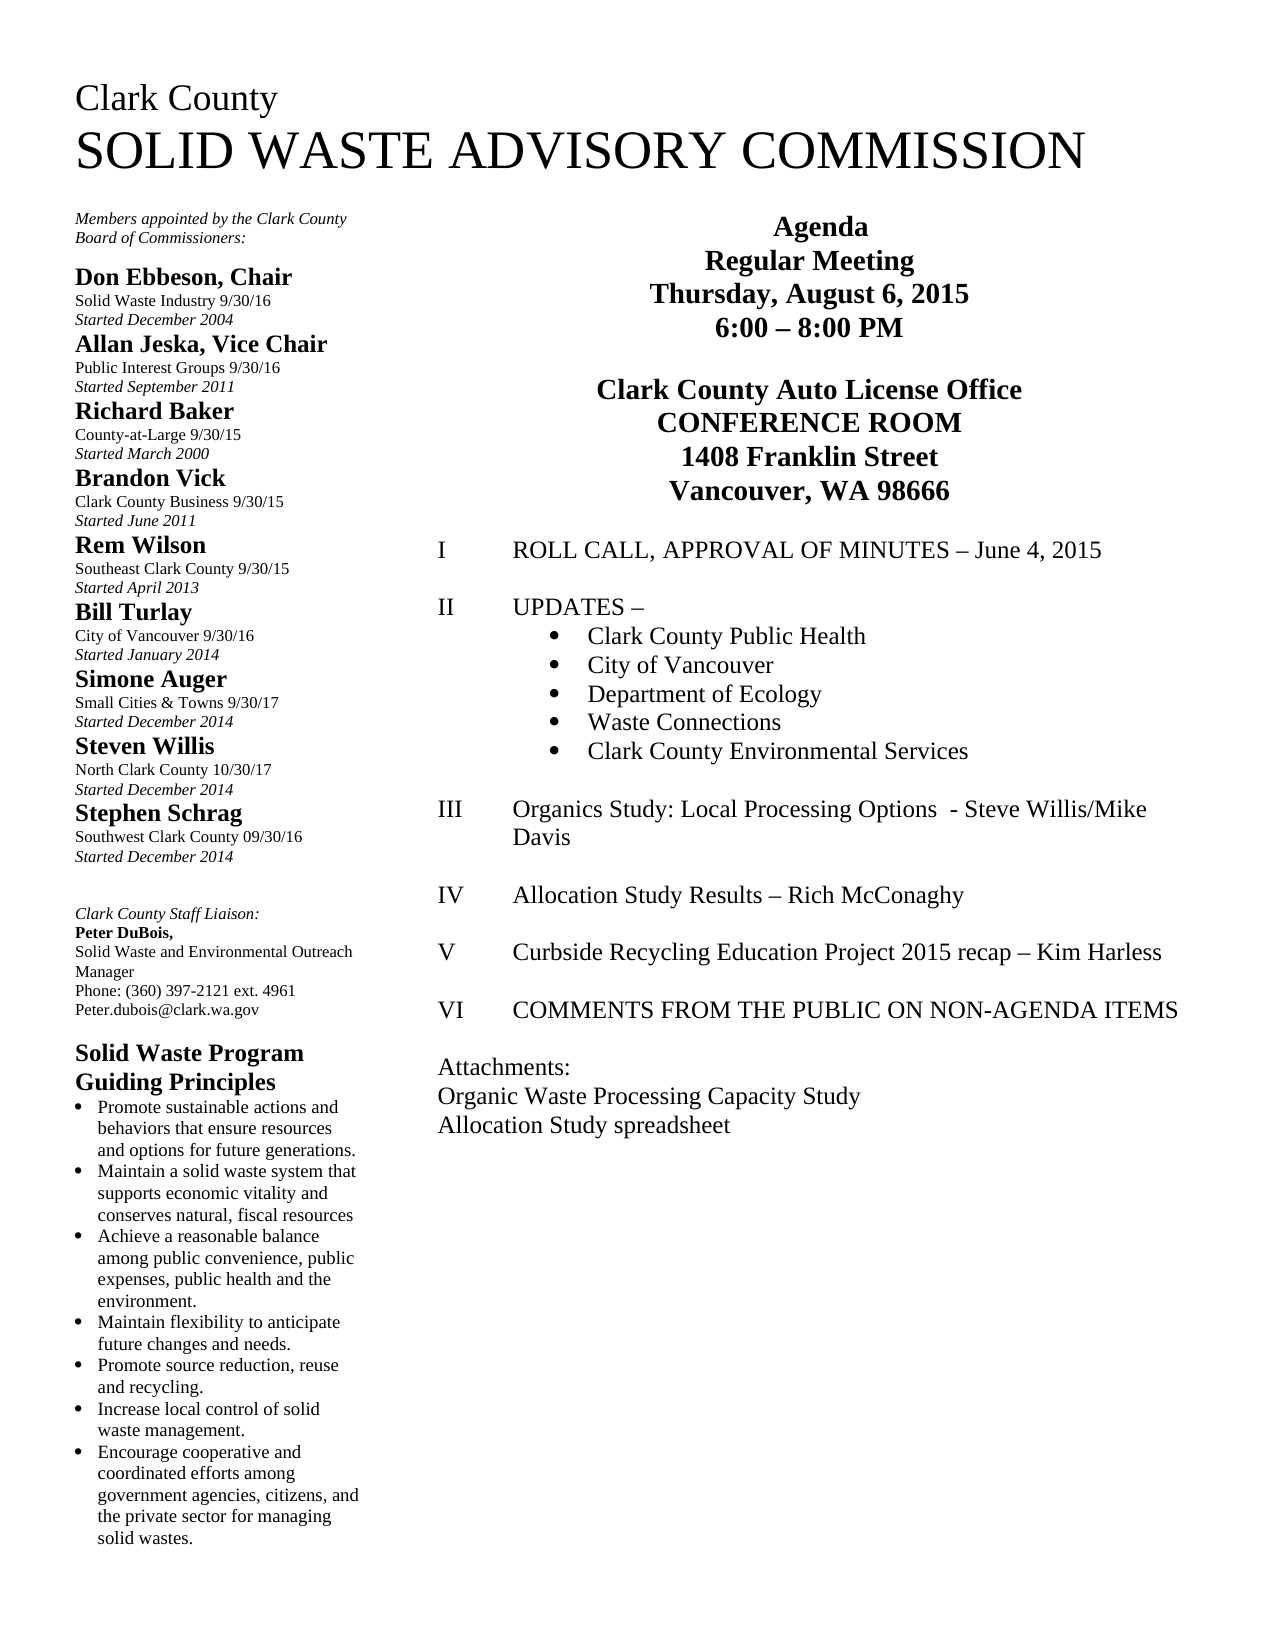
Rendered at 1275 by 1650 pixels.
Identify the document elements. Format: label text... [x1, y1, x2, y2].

text Organic Waste Processing Capacity Study [437, 1081, 1181, 1110]
text Brandon Vick [75, 463, 362, 492]
text II UPDATES – [437, 592, 1181, 621]
text V Curbside Recycling Education Project 2015 recap – Kim Harless [437, 937, 1181, 966]
text Allan Jeska, Vice Chair [75, 329, 362, 358]
text Solid Waste Industry 9/30/16 [75, 291, 362, 310]
text Clark County Staff Liaison: [75, 904, 362, 923]
text I ROLL CALL, APPROVAL OF MINUTES – June 4, 2015 [437, 535, 1181, 564]
text Phone: (360) 397-2121 ext. 4961 [75, 981, 362, 1000]
list Promote sustainable actions and behaviors that ensure resources and options for future generations. [75, 1096, 362, 1160]
text Started September 2011 [75, 377, 362, 396]
text Members appointed by the Clark County Board of Commissioners: [75, 209, 362, 247]
text Vancouver, WA 98666 [437, 473, 1181, 506]
text Attachments: [437, 1052, 1181, 1081]
text Regular Meeting [437, 243, 1181, 276]
list Waste Connections [550, 707, 1181, 736]
text Thursday, August 6, 2015 [437, 276, 1181, 310]
text County-at-Large 9/30/15 [75, 425, 362, 444]
list Encourage cooperative and coordinated efforts among government agencies, citizens, and the private sector for managing solid wastes. [75, 1441, 362, 1548]
list Clark County Public Health [550, 621, 1181, 650]
text Rem Wilson [75, 530, 362, 559]
text Peter DuBois, [75, 923, 362, 942]
text Started December 2014 [75, 712, 362, 731]
text Started December 2014 [75, 846, 362, 866]
list Achieve a reasonable balance among public convenience, public expenses, public health and the environment. [75, 1225, 362, 1311]
text Started January 2014 [75, 645, 362, 664]
text III Organics Study: Local Processing Options - Steve Willis/Mike Davis [437, 794, 1181, 851]
text Southwest Clark County 09/30/16 [75, 827, 362, 846]
text Allocation Study spreadsheet [437, 1110, 1181, 1139]
list City of Vancouver [550, 650, 1181, 679]
text Southeast Clark County 9/30/15 [75, 559, 362, 578]
text VI COMMENTS FROM THE PUBLIC ON NON-AGENDA ITEMS [437, 995, 1181, 1024]
list Promote source reduction, reuse and recycling. [75, 1354, 362, 1397]
list Clark County Environmental Services [550, 736, 1181, 765]
list Increase local control of solid waste management. [75, 1397, 362, 1441]
text 6:00 – 8:00 PM [437, 310, 1181, 343]
text Started December 2004 [75, 310, 362, 329]
text Started March 2000 [75, 444, 362, 463]
text Small Cities & Towns 9/30/17 [75, 693, 362, 712]
text Started June 2011 [75, 511, 362, 530]
text Solid Waste Program [75, 1038, 362, 1067]
text Peter.dubois@clark.wa.gov [75, 1000, 362, 1019]
list Maintain a solid waste system that supports economic vitality and conserves natural, fiscal resources [75, 1160, 362, 1225]
text Started April 2013 [75, 578, 362, 597]
list Department of Ecology [550, 679, 1181, 707]
text Richard Baker [75, 396, 362, 425]
text Clark County Business 9/30/15 [75, 492, 362, 511]
text Steven Willis [75, 731, 362, 760]
text IV Allocation Study Results – Rich McConaghy [437, 880, 1181, 909]
list Maintain flexibility to anticipate future changes and needs. [75, 1311, 362, 1354]
text 1408 Franklin Street [437, 439, 1181, 473]
text North Clark County 10/30/17 [75, 760, 362, 779]
text Simone Auger [75, 664, 362, 693]
text City of Vancouver 9/30/16 [75, 626, 362, 645]
text Started December 2014 [75, 779, 362, 798]
text CONFERENCE ROOM [437, 406, 1181, 439]
text Guiding Principles [75, 1067, 362, 1096]
text Solid Waste and Environmental Outreach Manager [75, 942, 362, 981]
text Don Ebbeson, Chair [75, 262, 362, 291]
text Public Interest Groups 9/30/16 [75, 358, 362, 377]
text Agenda [460, 209, 1181, 243]
text Clark County Auto License Office [437, 372, 1181, 406]
text Bill Turlay [75, 597, 362, 626]
text Stephen Schrag [75, 798, 362, 827]
